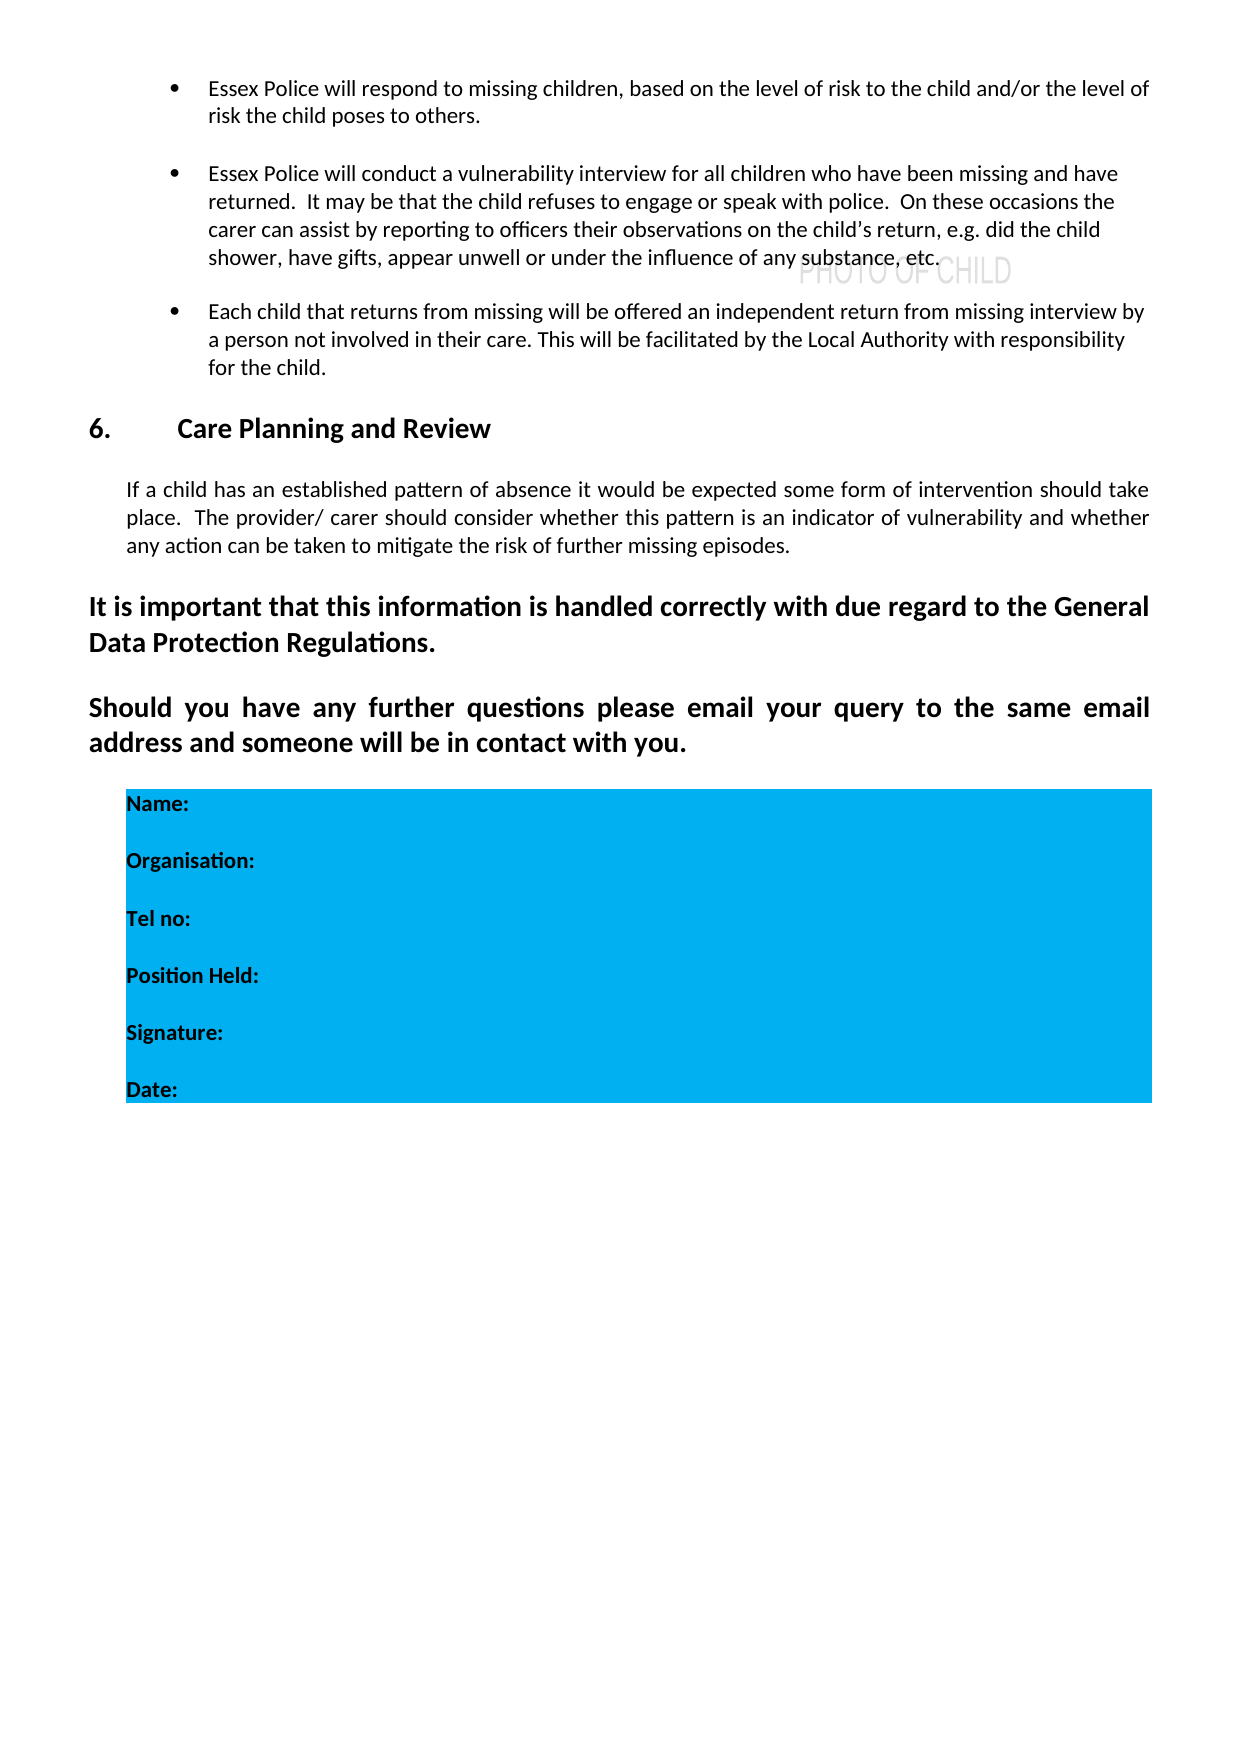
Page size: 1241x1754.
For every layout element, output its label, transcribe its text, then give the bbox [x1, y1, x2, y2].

text Should you have any further questions please email your query to the same email address and someone will be in contact with you. [89, 689, 1152, 760]
text Tel no: [126, 904, 1152, 932]
text 6. Care Planning and Review [89, 411, 1152, 446]
text Position Held: [126, 961, 1152, 989]
text If a child has an established pattern of absence it would be expected some form of intervention should take place. The provider/ carer should consider whether this pattern is an indicator of vulnerability and whether any action can be taken to mitigate the risk of further missing episodes. [126, 475, 1152, 559]
text Organisation: [126, 847, 1152, 874]
text Signature: [126, 1018, 1152, 1046]
text Name: [126, 789, 1152, 817]
list Essex Police will respond to missing children, based on the level of risk to the child and/or the level of risk the child poses to others. [171, 74, 1152, 130]
text It is important that this information is handled correctly with due regard to the General Data Protection Regulations. [89, 588, 1152, 660]
list Each child that returns from missing will be offered an independent return from missing interview by a person not involved in their care. This will be facilitated by the Local Authority with responsibility for the child. [171, 297, 1152, 381]
list Essex Police will conduct a vulnerability interview for all children who have been missing and have returned. It may be that the child refuses to engage or speak with police. On these occasions the carer can assist by reporting to officers their observations on the child’s return, e.g. did the child shower, have gifts, appear unwell or under the influence of any substance, etc. [171, 159, 1152, 297]
text Date: [126, 1075, 1152, 1103]
